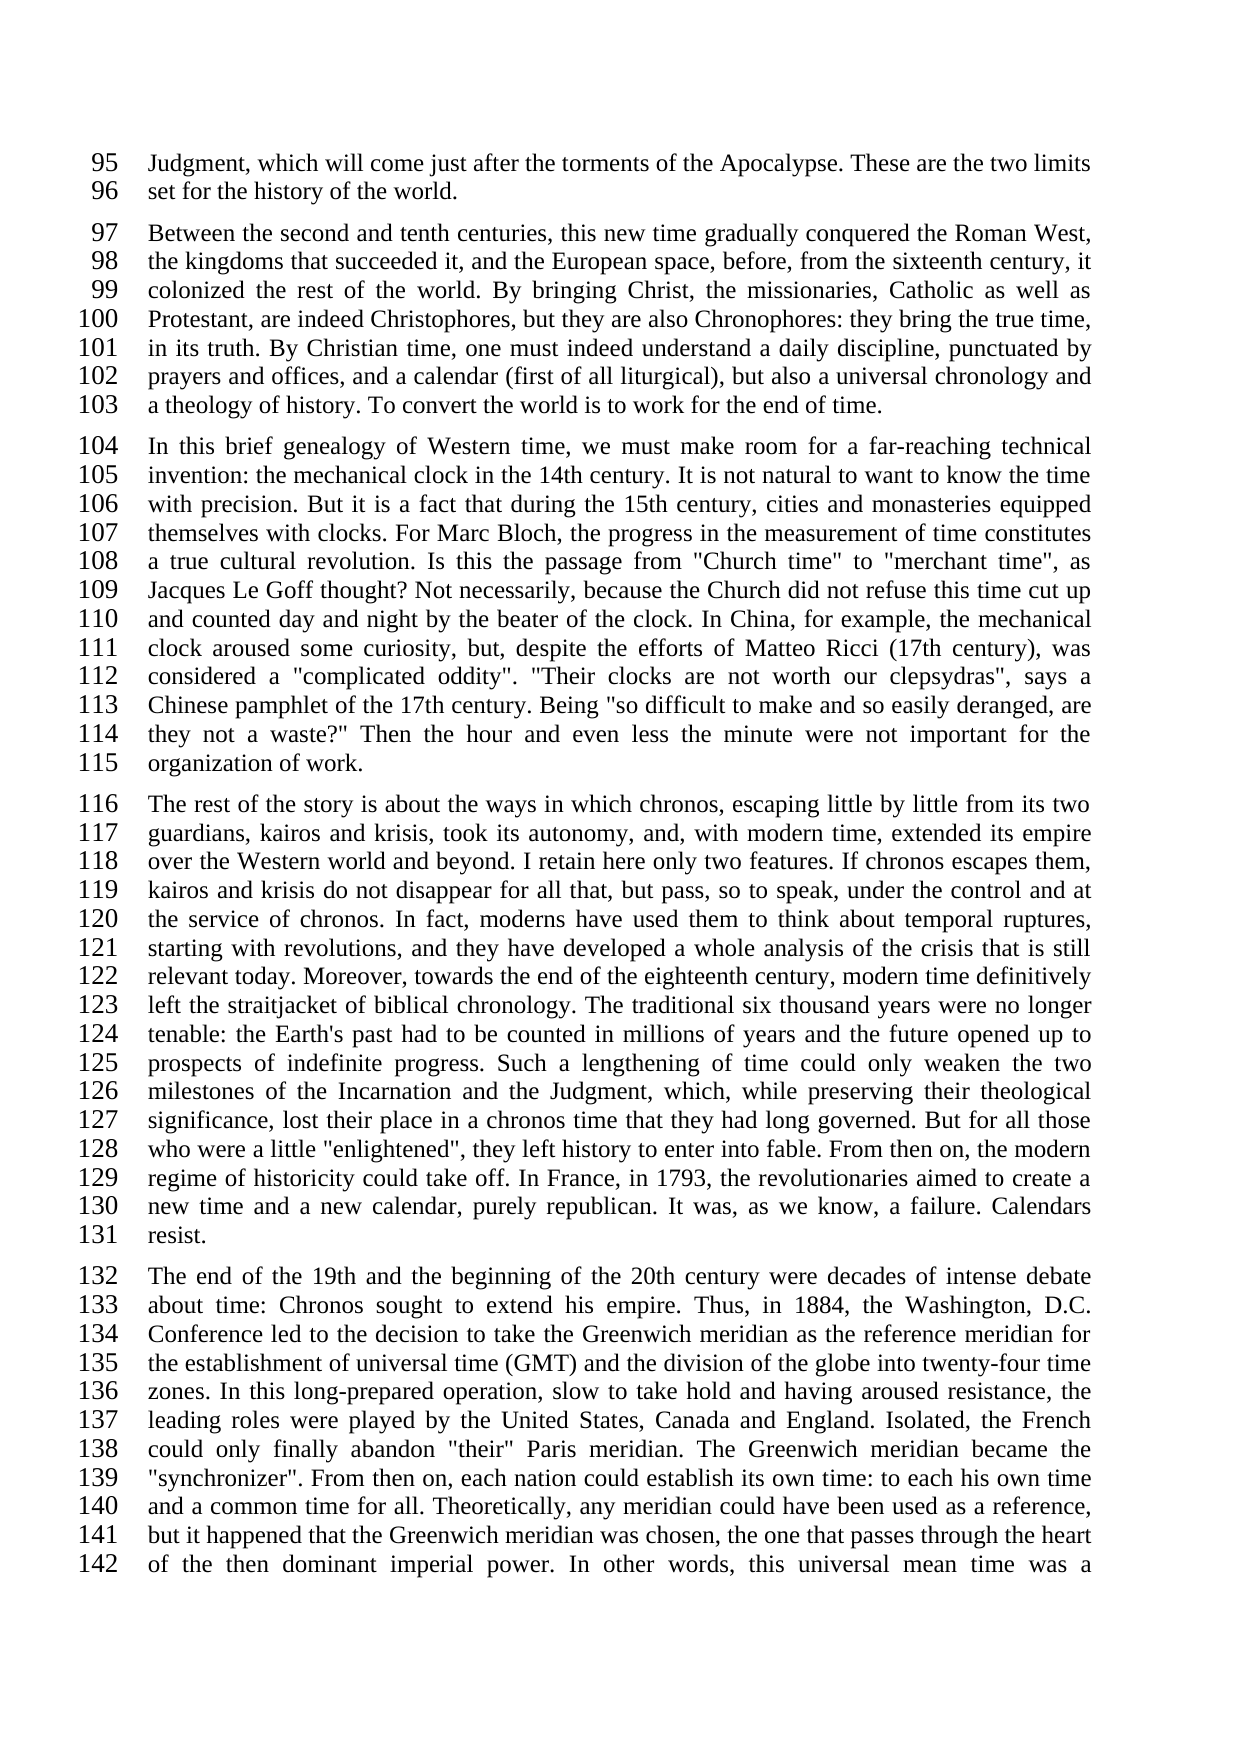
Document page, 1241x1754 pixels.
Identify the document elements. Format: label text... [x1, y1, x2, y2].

text Between the second and tenth centuries, this new time gradually conquered the Roman West, the kingdoms that succeeded it, and the European space, before, from the sixteenth century, it colonized the rest of the world. By bringing Christ, the missionaries, Catholic as well as Protestant, are indeed Christophores, but they are also Chronophores: they bring the true time, in its truth. By Christian time, one must indeed understand a daily discipline, punctuated by prayers and offices, and a calendar (first of all liturgical), but also a universal chronology and a theology of history. To convert the world is to work for the end of time. [148, 218, 1093, 419]
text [148, 148, 1093, 205]
text In this brief genealogy of Western time, we must make room for a far-reaching technical invention: the mechanical clock in the 14th century. It is not natural to want to know the time with precision. But it is a fact that during the 15th century, cities and monasteries equipped themselves with clocks. For Marc Bloch, the progress in the measurement of time constitutes a true cultural revolution. Is this the passage from "Church time" to "merchant time", as Jacques Le Goff thought? Not necessarily, because the Church did not refuse this time cut up and counted day and night by the beater of the clock. In China, for example, the mechanical clock aroused some curiosity, but, despite the efforts of Matteo Ricci (17th century), was considered a "complicated oddity". "Their clocks are not worth our clepsydras", says a Chinese pamphlet of the 17th century. Being "so difficult to make and so easily deranged, are they not a waste?" Then the hour and even less the minute were not important for the organization of work. [148, 431, 1093, 776]
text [148, 1261, 1093, 1578]
text The rest of the story is about the ways in which chronos, escaping little by little from its two guardians, kairos and krisis, took its autonomy, and, with modern time, extended its empire over the Western world and beyond. I retain here only two features. If chronos escapes them, kairos and krisis do not disappear for all that, but pass, so to speak, under the control and at the service of chronos. In fact, moderns have used them to think about temporal ruptures, starting with revolutions, and they have developed a whole analysis of the crisis that is still relevant today. Moreover, towards the end of the eighteenth century, modern time definitively left the straitjacket of biblical chronology. The traditional six thousand years were no longer tenable: the Earth's past had to be counted in millions of years and the future opened up to prospects of indefinite progress. Such a lengthening of time could only weaken the two milestones of the Incarnation and the Judgment, which, while preserving their theological significance, lost their place in a chronos time that they had long governed. But for all those who were a little "enlightened", they left history to enter into fable. From then on, the modern regime of historicity could take off. In France, in 1793, the revolutionaries aimed to create a new time and a new calendar, purely republican. It was, as we know, a failure. Calendars resist. [148, 789, 1093, 1249]
